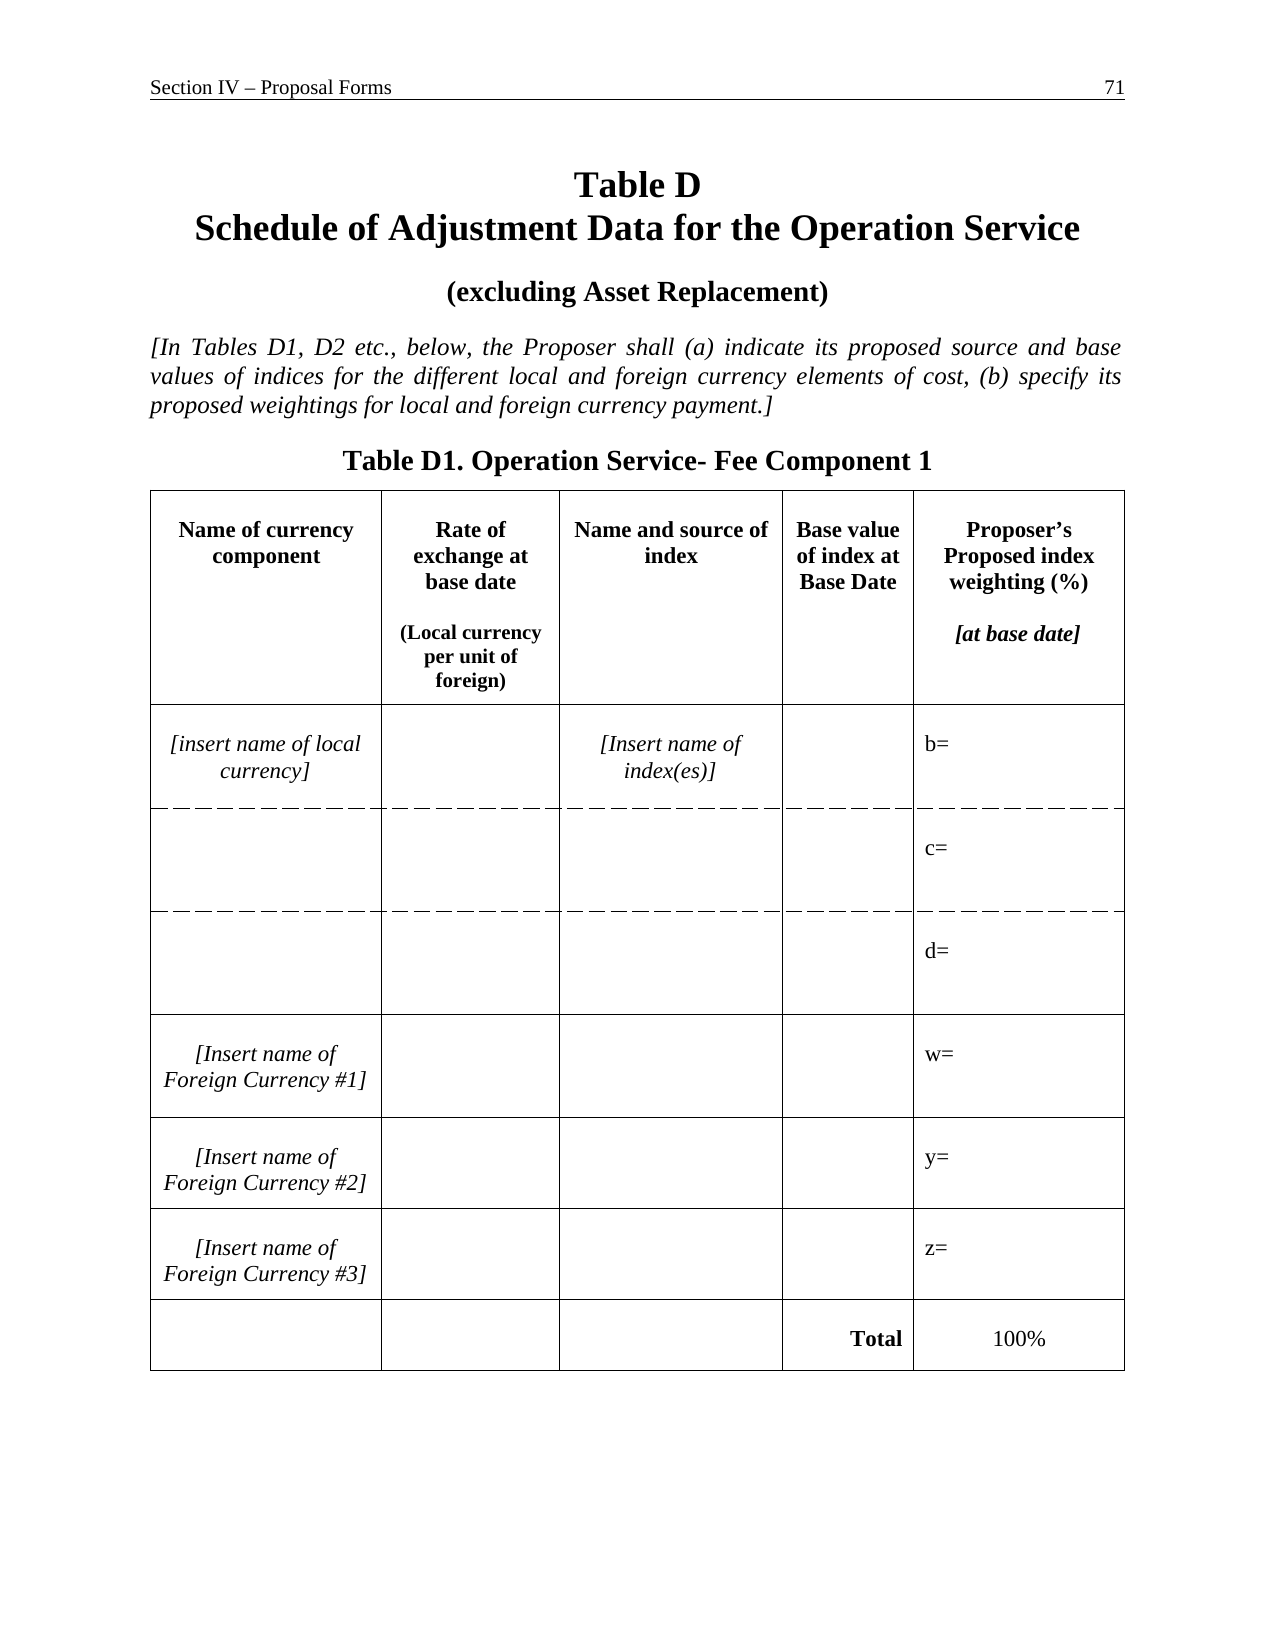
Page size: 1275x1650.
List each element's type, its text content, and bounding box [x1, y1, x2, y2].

table_cell [560, 1300, 782, 1370]
table_cell [Insert name of Foreign Currency #1] [151, 1015, 381, 1117]
table_cell y= [914, 1118, 1124, 1208]
table_cell c= [914, 808, 1124, 911]
table_cell [783, 1209, 913, 1299]
table_cell [382, 1118, 559, 1208]
table_cell [560, 1015, 782, 1117]
text Table D1. Operation Service- Fee Component 1 [150, 443, 1125, 477]
text Table D Schedule of Adjustment Data for the Operation Service [150, 162, 1125, 249]
table_cell z= [914, 1209, 1124, 1299]
table_header Name and source of index [560, 491, 782, 704]
table_cell [insert name of local currency] [151, 705, 381, 807]
text (excluding Asset Replacement) [150, 274, 1125, 307]
table_cell [151, 1300, 381, 1370]
table_cell b= [914, 705, 1124, 807]
table_cell [560, 1118, 782, 1208]
table_cell [783, 808, 913, 911]
table_cell [Insert name of index(es)] [560, 705, 782, 807]
table_cell [783, 705, 913, 807]
text [In Tables D1, D2 etc., below, the Proposer shall (a) indicate its proposed source and base values of indices for the different local and foreign currency elements of cost, (b) specify its proposed weightings for local and foreign currency payment.] [150, 332, 1125, 418]
table_cell [560, 808, 782, 911]
table_cell [Insert name of Foreign Currency #2] [151, 1118, 381, 1208]
table_cell [382, 808, 559, 911]
table_header Rate of exchange at base date (Local currency per unit of foreign) [382, 491, 559, 704]
table_cell [382, 911, 559, 1014]
table_cell [151, 808, 381, 911]
table_cell d= [914, 911, 1124, 1014]
table_cell [783, 1015, 913, 1117]
table_cell [382, 1015, 559, 1117]
table_cell [560, 1209, 782, 1299]
table_header Name of currency component [151, 491, 381, 704]
table_cell [382, 1209, 559, 1299]
table_cell [783, 911, 913, 1014]
table_cell [560, 911, 782, 1014]
table_cell [382, 705, 559, 807]
table_cell [783, 1118, 913, 1208]
table_header Proposer’s Proposed index weighting (%) [at base date] [914, 491, 1124, 704]
table_cell [Insert name of Foreign Currency #3] [151, 1209, 381, 1299]
table_header Base value of index at Base Date [783, 491, 913, 704]
table_cell [382, 1300, 559, 1370]
table_cell [151, 911, 381, 1014]
table_cell Total [783, 1300, 913, 1370]
table_cell 100% [914, 1300, 1124, 1370]
table_cell w= [914, 1015, 1124, 1117]
